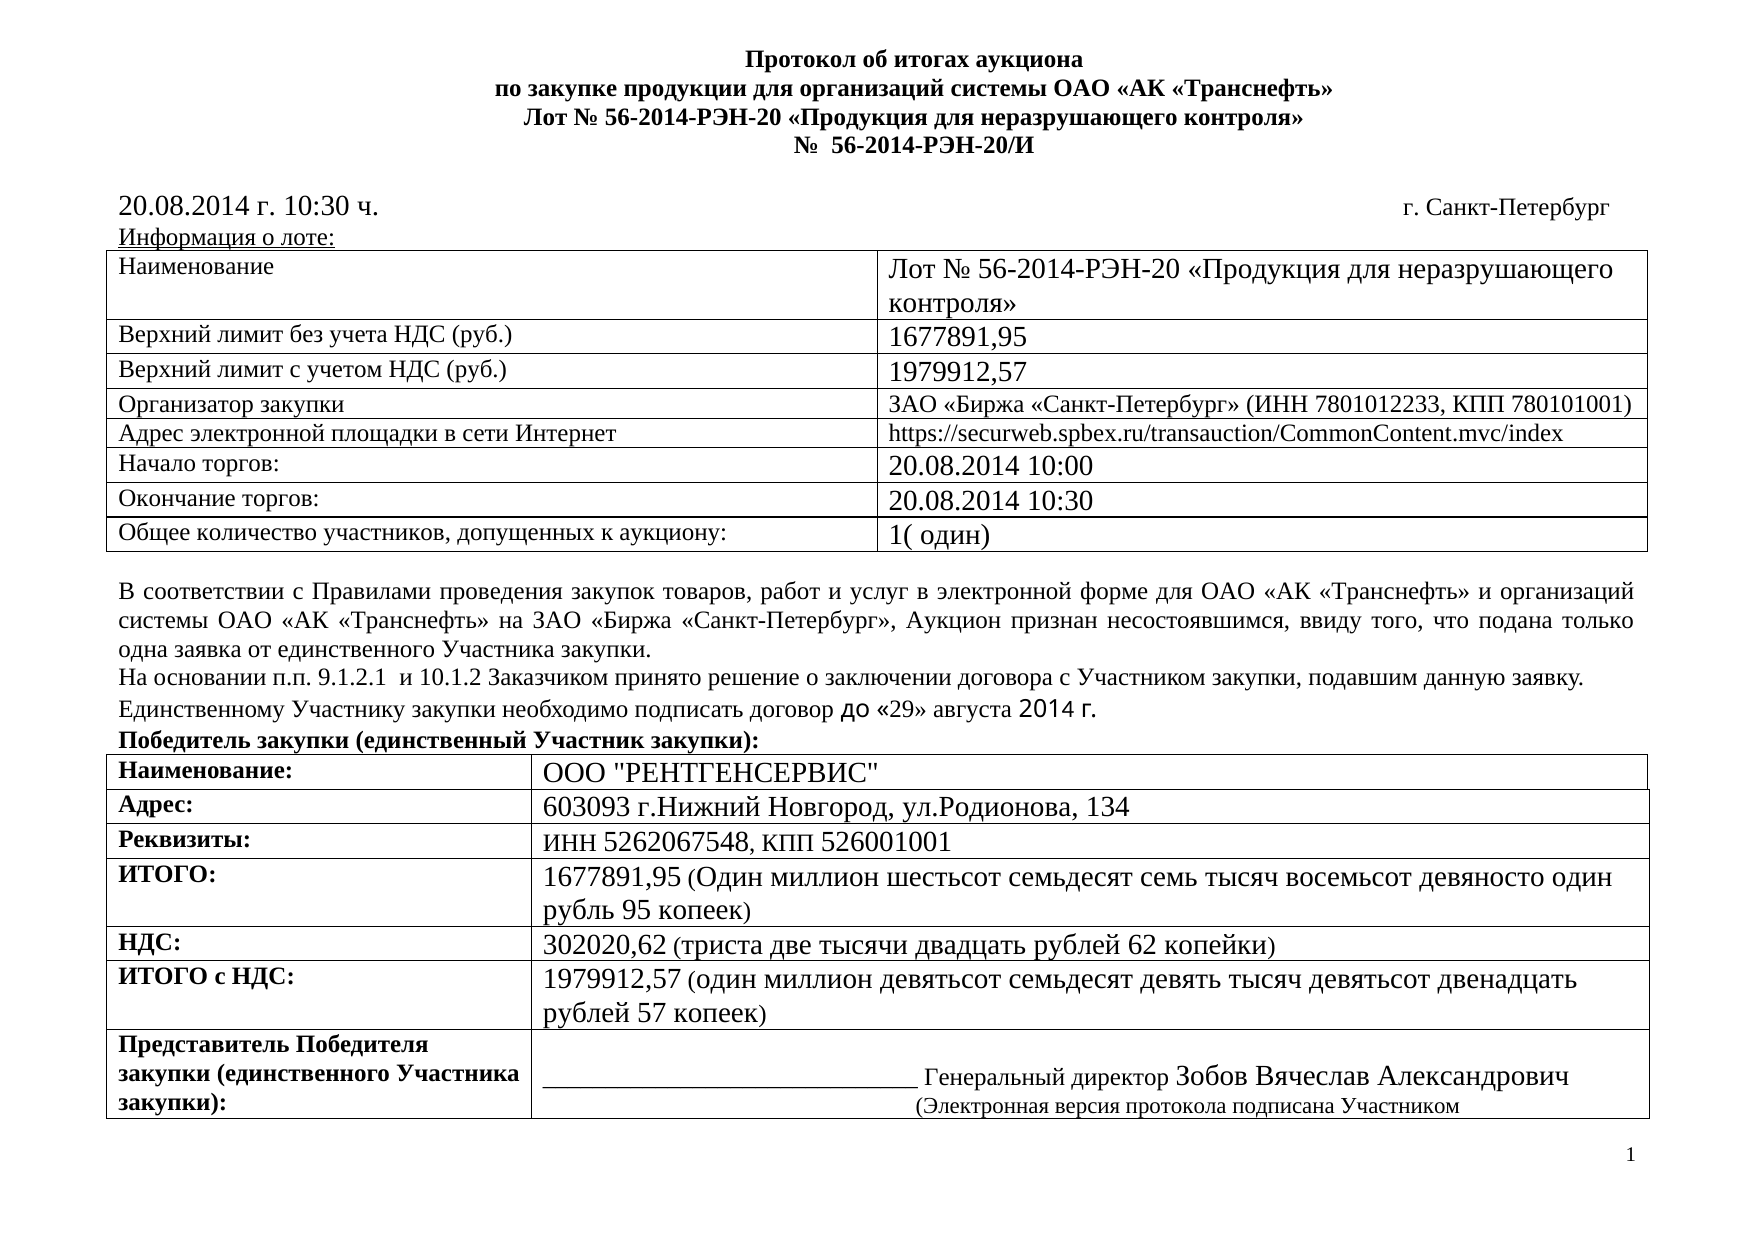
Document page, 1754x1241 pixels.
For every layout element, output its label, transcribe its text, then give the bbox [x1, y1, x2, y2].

table_header Наименование [107, 251, 877, 318]
table_cell ЗАО «Биржа «Санкт-Петербург» (ИНН 7801012233, КПП 780101001) [878, 389, 1647, 417]
table_cell Общее количество участников, допущенных к аукциону: [107, 518, 877, 551]
table_header [532, 755, 1647, 788]
table_cell ИНН , КПП [532, 824, 1649, 858]
table_cell [878, 483, 1647, 516]
table_cell Начало торгов: [107, 448, 877, 482]
table_cell НДС: [107, 927, 531, 960]
table_cell Организатор закупки [107, 389, 877, 417]
text В соответствии с Правилами проведения закупок товаров, работ и услуг в электронной форме для ОАО «АК «Транснефть» и организаций системы ОАО «АК «Транснефть» на ЗАО «Биржа «Санкт-Петербург», Аукцион признан несостоявшимся, ввиду того, что подана только одна заявка от единственного Участника закупки. [118, 576, 1636, 662]
title Протокол об итогах аукциона [118, 44, 1636, 73]
table_cell () [532, 961, 1649, 1028]
table_cell Адрес: [107, 790, 531, 823]
table_cell [878, 448, 1647, 482]
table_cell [532, 1030, 1649, 1118]
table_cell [107, 1030, 531, 1118]
text На основании п.п. 9.1.2.1 и 10.1.2 Заказчиком принято решение о заключении договора с Участником закупки, подавшим данную заявку. [118, 662, 1636, 691]
table_cell Верхний лимит без учета НДС (руб.) [107, 320, 877, 353]
text Информация о лоте: [118, 222, 1636, 250]
table_cell () [532, 927, 1649, 960]
text Единственному Участнику закупки необходимо подписать договор до «29» августа 2014 г. [118, 691, 1636, 725]
table_cell [878, 320, 1647, 353]
table_cell ИТОГО с НДС: [107, 961, 531, 1028]
table_header Наименование: [107, 755, 531, 788]
table_cell Адрес электронной площадки в сети Интернет [107, 419, 877, 447]
table_cell Окончание торгов: [107, 483, 877, 516]
table_cell () [532, 859, 1649, 926]
title по закупке продукции для организаций системы ОАО «АК «Транснефть» [118, 73, 1636, 102]
table_cell [532, 790, 1649, 823]
table_cell ИТОГО: [107, 859, 531, 926]
table_cell Верхний лимит с учетом НДС (руб.) [107, 354, 877, 388]
text Победитель закупки (единственный Участник закупки): [118, 725, 1636, 754]
text г. Санкт-Петербург [118, 188, 1636, 222]
table_cell [878, 354, 1647, 388]
table_header [878, 251, 1647, 318]
table_cell https://securweb.spbex.ru/transauction/CommonContent.mvc/index [878, 419, 1647, 447]
table_cell Реквизиты: [107, 824, 531, 858]
table_cell [878, 518, 1647, 551]
title № [118, 131, 1636, 159]
